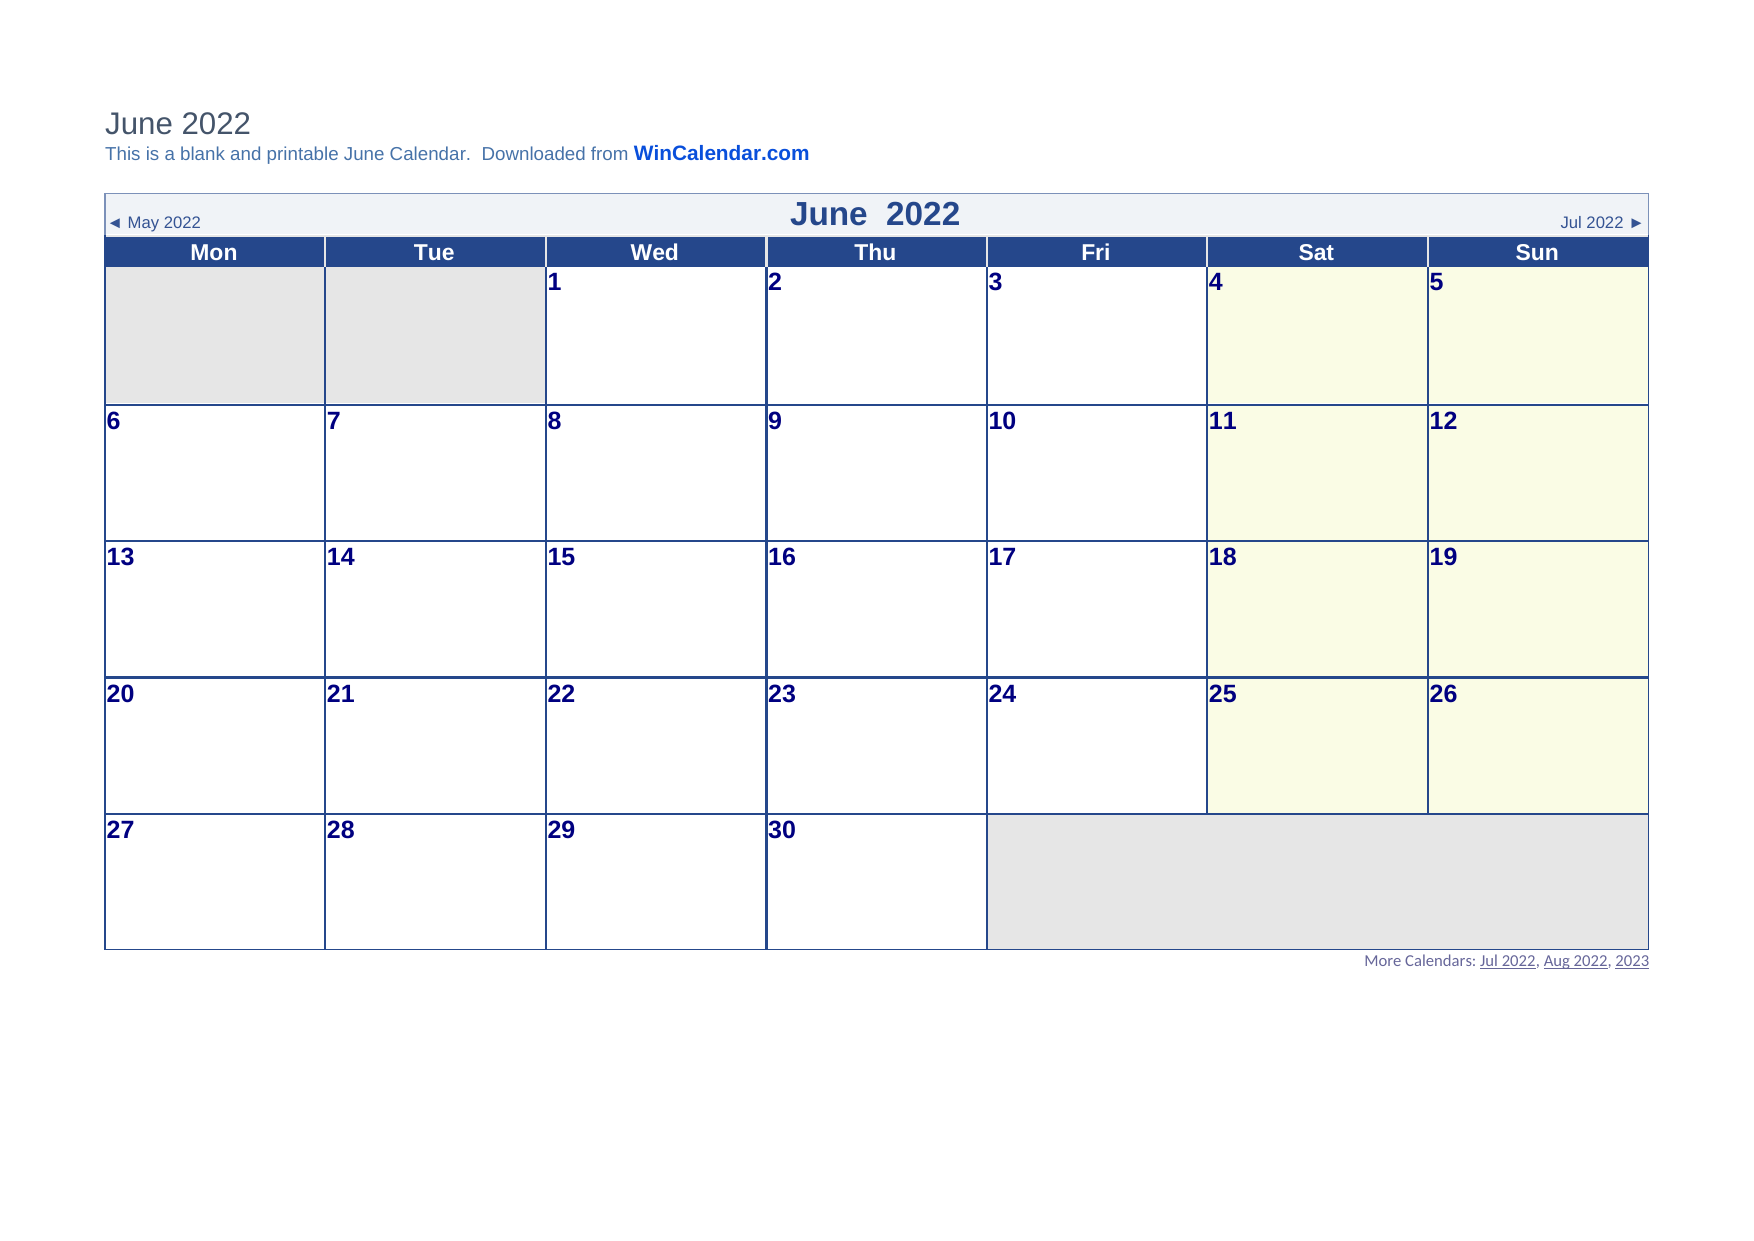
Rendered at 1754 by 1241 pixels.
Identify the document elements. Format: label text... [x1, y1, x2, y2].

table_cell 17 [988, 542, 1206, 676]
table_cell 8 [547, 406, 765, 540]
table_cell 9 [768, 406, 986, 540]
table_cell 10 [988, 406, 1206, 540]
table_cell 5 [1429, 267, 1648, 403]
table_cell 29 [547, 815, 765, 949]
table_cell Mon [106, 237, 324, 267]
table_cell 30 [768, 815, 986, 949]
table_header June 2022 [325, 194, 1428, 234]
table_cell 28 [326, 815, 545, 949]
table_cell 15 [547, 542, 765, 676]
table_cell 19 [1429, 542, 1648, 676]
table_cell 11 [1208, 406, 1427, 540]
table_cell 24 [988, 679, 1206, 813]
table_cell [988, 815, 1648, 949]
table_cell 21 [326, 679, 545, 813]
table_cell 23 [768, 679, 986, 813]
table_cell 7 [326, 406, 545, 540]
table_cell [326, 267, 545, 403]
table_cell 13 [106, 542, 324, 676]
table_cell 14 [326, 542, 545, 676]
table_cell 2 [768, 267, 986, 403]
table_cell 3 [988, 267, 1206, 403]
table_cell Sun [1429, 237, 1648, 267]
table_header Jul 2022 ► [1428, 194, 1648, 234]
table_cell 20 [106, 679, 324, 813]
text More Calendars: Jul 2022, Aug 2022, 2023 [105, 950, 1649, 971]
text June 2022 This is a blank and printable June Calendar. Downloaded from WinCalendar.com [105, 105, 1649, 193]
table_cell 18 [1208, 542, 1427, 676]
table_cell Wed [547, 237, 765, 267]
table_cell 1 [547, 267, 765, 403]
table_cell Sat [1208, 237, 1427, 267]
table_cell 16 [768, 542, 986, 676]
table_cell 25 [1208, 679, 1427, 813]
table_cell 26 [1429, 679, 1648, 813]
table_cell 6 [106, 406, 324, 540]
table_cell 22 [547, 679, 765, 813]
table_cell Thu [768, 237, 986, 267]
table_cell Fri [988, 237, 1206, 267]
table_cell Tue [326, 237, 545, 267]
table_header ◄ May 2022 [106, 194, 325, 234]
table_cell 4 [1208, 267, 1427, 403]
table_cell [106, 267, 324, 403]
table_cell 27 [106, 815, 324, 949]
table_cell 12 [1429, 406, 1648, 540]
